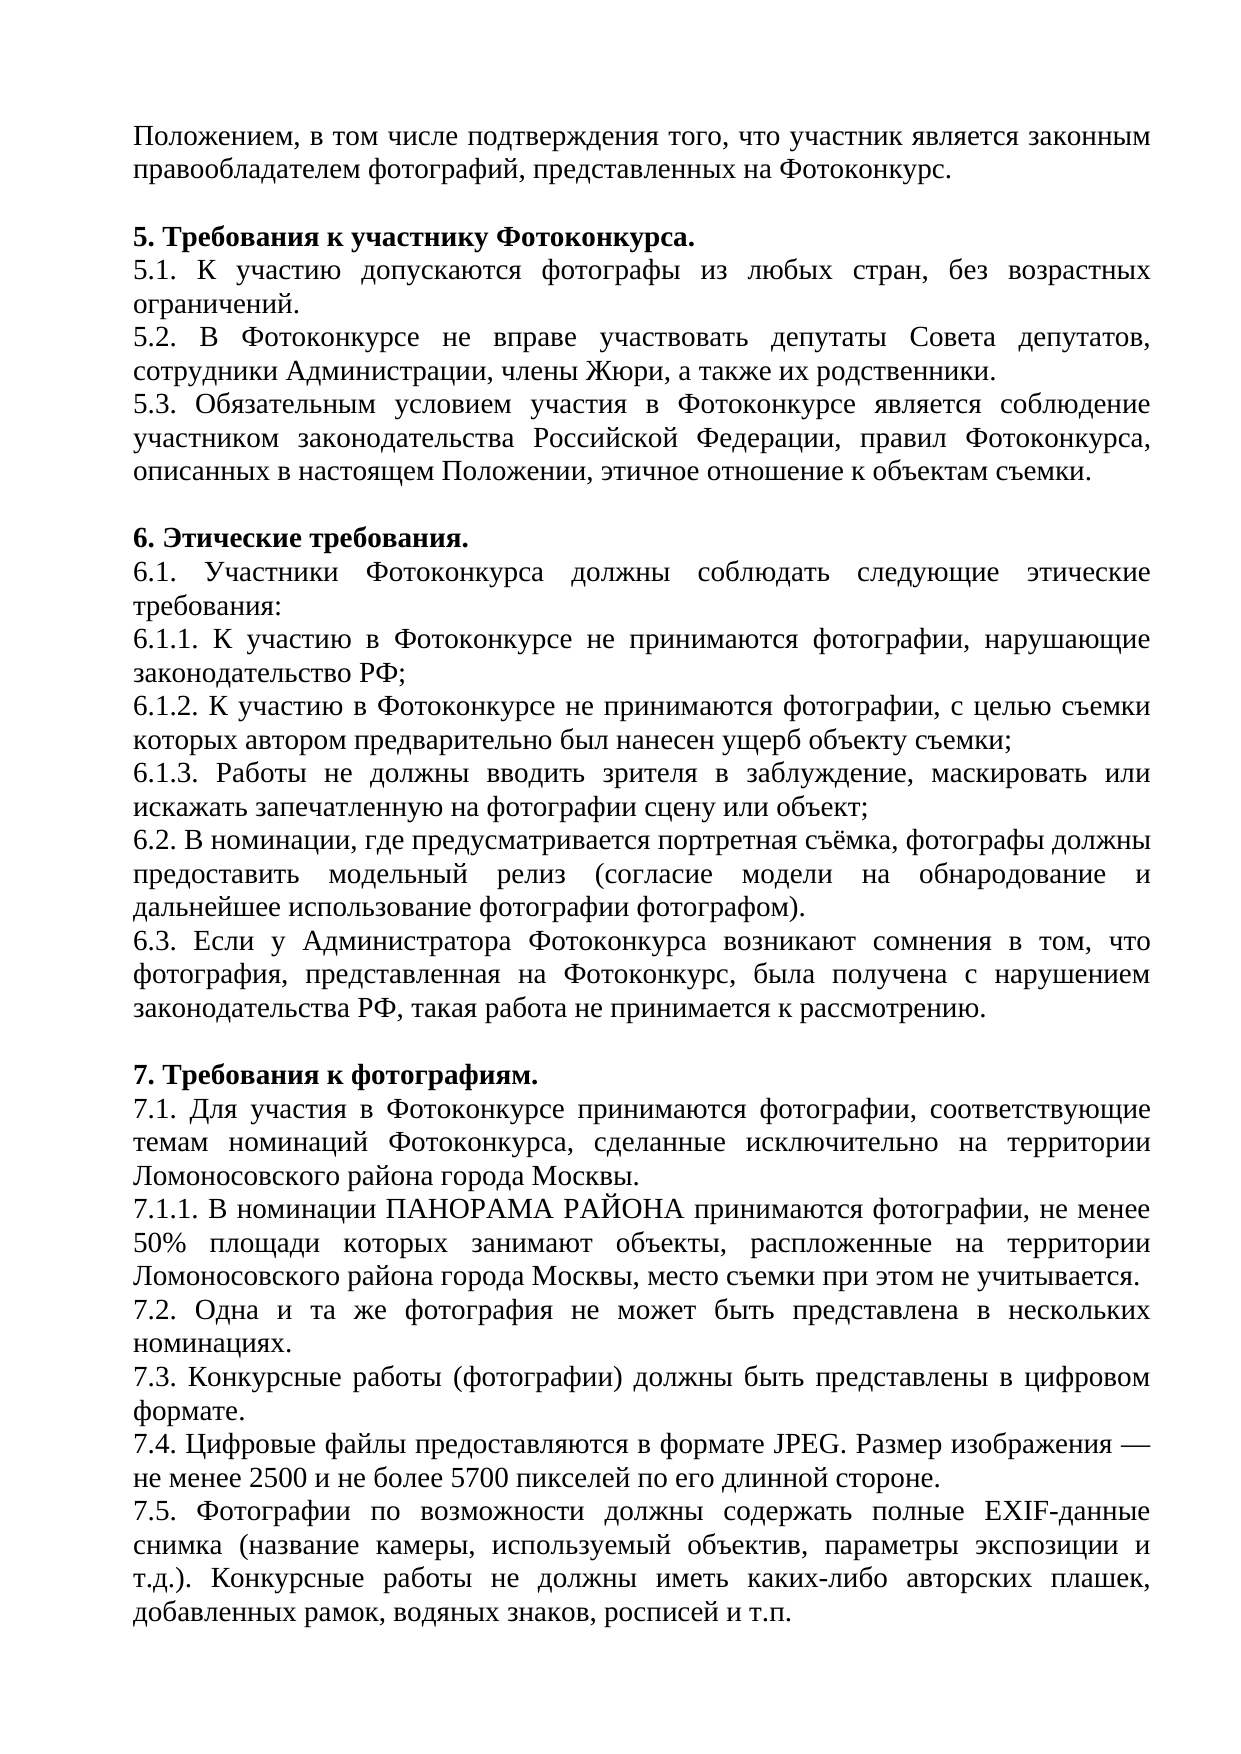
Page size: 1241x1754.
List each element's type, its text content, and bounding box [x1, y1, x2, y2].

text 7.4. Цифровые файлы предоставляются в формате JPEG. Размер изображения — не менее 2500 и не более 5700 пикселей по его длинной стороне. [133, 1426, 1152, 1493]
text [133, 118, 1152, 185]
text 5.2. В Фотоконкурсе не вправе участвовать депутаты Совета депутатов, сотрудники Администрации, члены Жюри, а также их родственники. [133, 319, 1152, 386]
text 6.2. В номинации, где предусматривается портретная съёмка, фотографы должны предоставить модельный релиз (согласие модели на обнародование и дальнейшее использование фотографии фотографом). [133, 822, 1152, 923]
text 7. Требования к фотографиям. [133, 1057, 1152, 1091]
text 6.1.3. Работы не должны вводить зрителя в заблуждение, маскировать или искажать запечатленную на фотографии сцену или объект; [133, 755, 1152, 822]
text 7.3. Конкурсные работы (фотографии) должны быть представлены в цифровом формате. [133, 1359, 1152, 1426]
text 7.2. Одна и та же фотография не может быть представлена в нескольких номинациях. [133, 1292, 1152, 1359]
text 5.3. Обязательным условием участия в Фотоконкурсе является соблюдение участником законодательства Российской Федерации, правил Фотоконкурса, описанных в настоящем Положении, этичное отношение к объектам съемки. [133, 386, 1152, 487]
text 5.1. К участию допускаются фотографы из любых стран, без возрастных ограничений. [133, 252, 1152, 319]
text 5. Требования к участнику Фотоконкурса. [133, 219, 1152, 252]
text 6. Этические требования. [133, 521, 1152, 554]
text 6.3. Если у Администратора Фотоконкурса возникают сомнения в том, что фотография, представленная на Фотоконкурс, была получена с нарушением законодательства РФ, такая работа не принимается к рассмотрению. [133, 923, 1152, 1024]
text 7.5. Фотографии по возможности должны содержать полные EXIF-данные снимка (название камеры, используемый объектив, параметры экспозиции и т.д.). Конкурсные работы не должны иметь каких-либо авторских плашек, добавленных рамок, водяных знаков, росписей и т.п. [133, 1493, 1152, 1627]
text 6.1. Участники Фотоконкурса должны соблюдать следующие этические требования: [133, 554, 1152, 621]
text 6.1.2. К участию в Фотоконкурсе не принимаются фотографии, с целью съемки которых автором предварительно был нанесен ущерб объекту съемки; [133, 688, 1152, 755]
text 7.1. Для участия в Фотоконкурсе принимаются фотографии, соответствующие темам номинаций Фотоконкурса, сделанные исключительно на территории Ломоносовского района города Москвы. [133, 1091, 1152, 1191]
text 7.1.1. В номинации ПАНОРАМА РАЙОНА принимаются фотографии, не менее 50% площади которых занимают объекты, распложенные на территории Ломоносовского района города Москвы, место съемки при этом не учитывается. [133, 1191, 1152, 1292]
text 6.1.1. К участию в Фотоконкурсе не принимаются фотографии, нарушающие законодательство РФ; [133, 621, 1152, 688]
